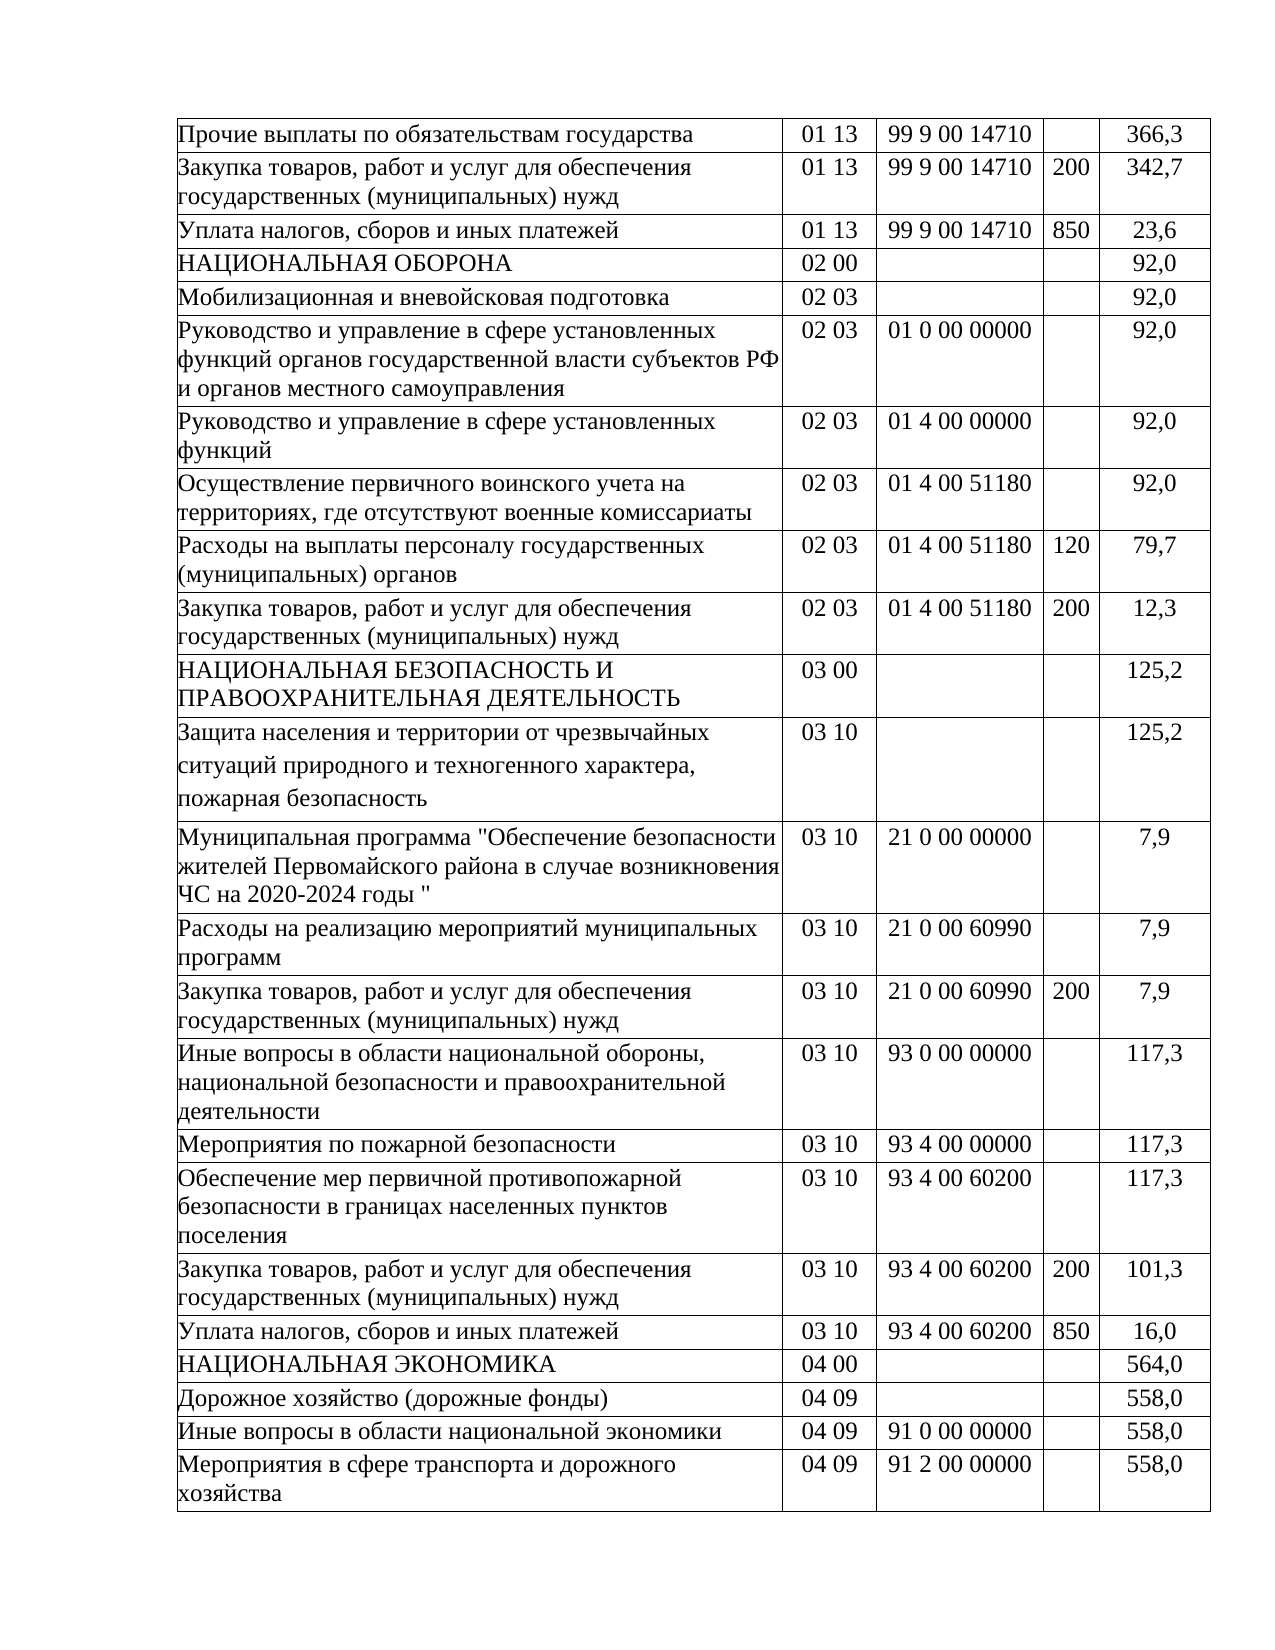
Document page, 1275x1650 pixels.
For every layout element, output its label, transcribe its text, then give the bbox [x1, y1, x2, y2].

table_cell 342,7 [1100, 153, 1210, 214]
table_cell 21 0 00 60990 [877, 976, 1043, 1038]
table_cell НАЦИОНАЛЬНАЯ ЭКОНОМИКА [178, 1350, 782, 1382]
table_cell 01 13 [783, 215, 876, 248]
table_cell Руководство и управление в сфере установленных функций органов государственной власти субъектов РФ и органов местного самоуправления [178, 316, 782, 406]
table_cell 03 10 [783, 1130, 876, 1162]
table_cell Закупка товаров, работ и услуг для обеспечения государственных (муниципальных) нужд [178, 153, 782, 214]
table_cell 200 [1044, 153, 1099, 214]
table_cell [877, 655, 1043, 716]
table_cell 564,0 [1100, 1350, 1210, 1382]
table_cell 93 4 00 60200 [877, 1163, 1043, 1253]
table_cell [1044, 282, 1099, 314]
table_cell 01 4 00 00000 [877, 407, 1043, 468]
table_cell [1044, 1350, 1099, 1382]
table_cell 101,3 [1100, 1254, 1210, 1315]
table_cell 850 [1044, 215, 1099, 248]
table_cell 12,3 [1100, 593, 1210, 654]
table_cell 366,3 [1100, 119, 1210, 152]
table_cell 92,0 [1100, 316, 1210, 406]
table_cell Осуществление первичного воинского учета на территориях, где отсутствуют военные комиссариаты [178, 469, 782, 530]
table_cell 91 2 00 00000 [877, 1450, 1043, 1511]
table_cell Расходы на реализацию мероприятий муниципальных программ [178, 914, 782, 975]
table_cell Защита населения и территории от чрезвычайных ситуаций природного и техногенного характера, пожарная безопасность [178, 718, 782, 821]
table_cell [1044, 914, 1099, 975]
table_cell [1044, 119, 1099, 152]
table_cell 92,0 [1100, 282, 1210, 314]
table_cell 558,0 [1100, 1417, 1210, 1449]
table_cell Иные вопросы в области национальной экономики [178, 1417, 782, 1449]
table_cell 16,0 [1100, 1316, 1210, 1349]
table_cell Мобилизационная и вневойсковая подготовка [178, 282, 782, 314]
table_cell [1044, 1130, 1099, 1162]
table_cell 03 10 [783, 1163, 876, 1253]
table_cell 01 0 00 00000 [877, 316, 1043, 406]
table_cell 03 00 [783, 655, 876, 716]
table_cell 02 03 [783, 469, 876, 530]
table_cell Уплата налогов, сборов и иных платежей [178, 1316, 782, 1349]
table_cell 117,3 [1100, 1163, 1210, 1253]
table_cell Закупка товаров, работ и услуг для обеспечения государственных (муниципальных) нужд [178, 593, 782, 654]
table_cell 558,0 [1100, 1450, 1210, 1511]
table_cell [1044, 655, 1099, 716]
table_cell Расходы на выплаты персоналу государственных (муниципальных) органов [178, 531, 782, 592]
table_cell НАЦИОНАЛЬНАЯ ОБОРОНА [178, 249, 782, 281]
table_cell 91 0 00 00000 [877, 1417, 1043, 1449]
table_cell 92,0 [1100, 249, 1210, 281]
table_cell 03 10 [783, 914, 876, 975]
table_cell 120 [1044, 531, 1099, 592]
table_cell 200 [1044, 593, 1099, 654]
table_cell [877, 249, 1043, 281]
table_cell Уплата налогов, сборов и иных платежей [178, 215, 782, 248]
table_cell 03 10 [783, 1039, 876, 1129]
table_cell 558,0 [1100, 1383, 1210, 1416]
table_cell Дорожное хозяйство (дорожные фонды) [178, 1383, 782, 1416]
table_cell 04 00 [783, 1350, 876, 1382]
table_cell [1044, 1163, 1099, 1253]
table_cell [877, 282, 1043, 314]
table_cell 03 10 [783, 976, 876, 1038]
table_cell [1044, 1383, 1099, 1416]
table_cell 7,9 [1100, 976, 1210, 1038]
table_cell [1044, 1039, 1099, 1129]
table_cell Руководство и управление в сфере установленных функций [178, 407, 782, 468]
table_cell 02 00 [783, 249, 876, 281]
table_cell [877, 1383, 1043, 1416]
table_cell 99 9 00 14710 [877, 119, 1043, 152]
table_cell [1044, 316, 1099, 406]
table_cell 117,3 [1100, 1039, 1210, 1129]
table_cell 7,9 [1100, 822, 1210, 912]
table_cell 93 4 00 60200 [877, 1254, 1043, 1315]
table_cell 04 09 [783, 1450, 876, 1511]
table_cell 93 4 00 60200 [877, 1316, 1043, 1349]
table_cell 02 03 [783, 593, 876, 654]
table_cell НАЦИОНАЛЬНАЯ БЕЗОПАСНОСТЬ И ПРАВООХРАНИТЕЛЬНАЯ ДЕЯТЕЛЬНОСТЬ [178, 655, 782, 716]
table_cell Муниципальная программа "Обеспечение безопасности жителей Первомайского района в случае возникновения ЧС на 2020-2024 годы " [178, 822, 782, 912]
table_cell 99 9 00 14710 [877, 215, 1043, 248]
table_cell 7,9 [1100, 914, 1210, 975]
table_cell Иные вопросы в области национальной обороны, национальной безопасности и правоохранительной деятельности [178, 1039, 782, 1129]
table_cell 03 10 [783, 718, 876, 821]
table_cell 01 4 00 51180 [877, 531, 1043, 592]
table_cell 21 0 00 00000 [877, 822, 1043, 912]
table_cell Закупка товаров, работ и услуг для обеспечения государственных (муниципальных) нужд [178, 1254, 782, 1315]
table_cell 01 13 [783, 119, 876, 152]
table_cell 01 13 [783, 153, 876, 214]
table_cell [877, 718, 1043, 821]
table_cell 01 4 00 51180 [877, 593, 1043, 654]
table_cell 04 09 [783, 1383, 876, 1416]
table_cell 850 [1044, 1316, 1099, 1349]
table_cell 03 10 [783, 822, 876, 912]
table_cell 03 10 [783, 1316, 876, 1349]
table_cell 21 0 00 60990 [877, 914, 1043, 975]
table_cell [1044, 1450, 1099, 1511]
table_cell 03 10 [783, 1254, 876, 1315]
table_cell Обеспечение мер первичной противопожарной безопасности в границах населенных пунктов поселения [178, 1163, 782, 1253]
table_cell 04 09 [783, 1417, 876, 1449]
table_cell 125,2 [1100, 718, 1210, 821]
table_cell 23,6 [1100, 215, 1210, 248]
table_cell 02 03 [783, 282, 876, 314]
table_cell [1044, 1417, 1099, 1449]
table_cell 92,0 [1100, 469, 1210, 530]
table_cell Мероприятия в сфере транспорта и дорожного хозяйства [178, 1450, 782, 1511]
table_cell 200 [1044, 976, 1099, 1038]
table_cell 93 0 00 00000 [877, 1039, 1043, 1129]
table_cell 02 03 [783, 316, 876, 406]
table_cell 99 9 00 14710 [877, 153, 1043, 214]
table_cell [877, 1350, 1043, 1382]
table_cell [1044, 718, 1099, 821]
table_cell 01 4 00 51180 [877, 469, 1043, 530]
table_cell 92,0 [1100, 407, 1210, 468]
table_cell 200 [1044, 1254, 1099, 1315]
table_cell 79,7 [1100, 531, 1210, 592]
table_cell 02 03 [783, 531, 876, 592]
table_cell [1044, 822, 1099, 912]
table_cell 125,2 [1100, 655, 1210, 716]
table_cell Прочие выплаты по обязательствам государства [178, 119, 782, 152]
table_cell 02 03 [783, 407, 876, 468]
table_cell [1044, 469, 1099, 530]
table_cell 93 4 00 00000 [877, 1130, 1043, 1162]
table_cell [1044, 407, 1099, 468]
table_cell Мероприятия по пожарной безопасности [178, 1130, 782, 1162]
table_cell Закупка товаров, работ и услуг для обеспечения государственных (муниципальных) нужд [178, 976, 782, 1038]
table_cell 117,3 [1100, 1130, 1210, 1162]
table_cell [1044, 249, 1099, 281]
